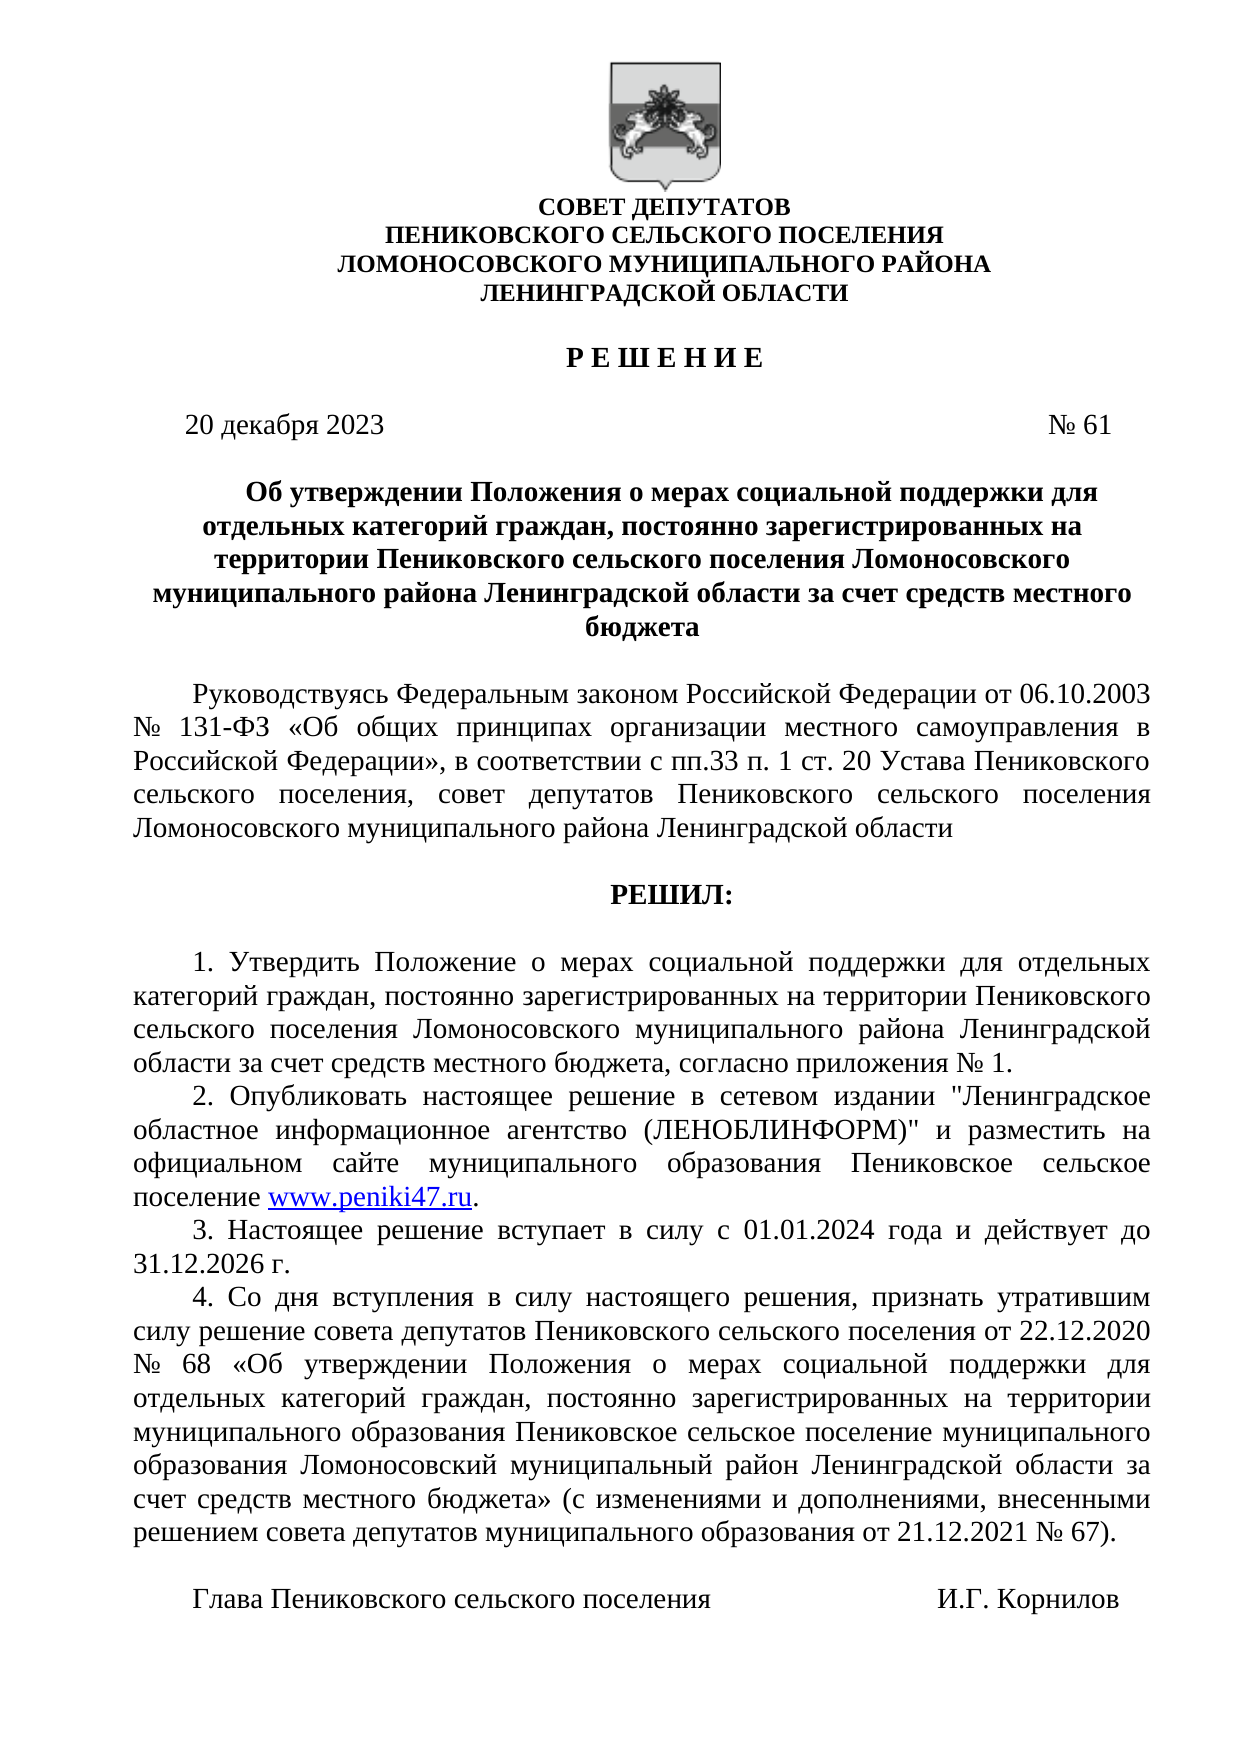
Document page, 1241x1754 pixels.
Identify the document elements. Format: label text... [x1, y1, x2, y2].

text ПЕНИКОВСКОГО СЕЛЬСКОГО ПОСЕЛЕНИЯ [177, 221, 1152, 249]
text ЛОМОНОСОВСКОГО МУНИЦИПАЛЬНОГО РАЙОНА [177, 249, 1152, 278]
text 3. Настоящее решение вступает в силу с 01.01.2024 года и действует до 31.12.2026 г. [133, 1212, 1152, 1279]
text СОВЕТ ДЕПУТАТОВ [177, 192, 1152, 221]
text 4. Со дня вступления в силу настоящего решения, признать утратившим силу решение совета депутатов Пениковского сельского поселения от 22.12.2020 № 68 «Об утверждении Положения о мерах социальной поддержки для отдельных категорий граждан, постоянно зарегистрированных на территории муниципального образования Пениковское сельское поселение муниципального образования Ломоносовский муниципальный район Ленинградской области за счет средств местного бюджета» (с изменениями и дополнениями, внесенными решением совета депутатов муниципального образования от 21.12.2021 № 67). [133, 1279, 1152, 1548]
text Руководствуясь Федеральным законом Российской Федерации от 06.10.2003 № 131-ФЗ «Об общих принципах организации местного самоуправления в Российской Федерации», в соответствии с пп.33 п. 1 ст. 20 Устава Пениковского сельского поселения, совет депутатов Пениковского сельского поселения Ломоносовского муниципального района Ленинградской области [133, 676, 1152, 843]
text Р Е Ш Е Н И Е [177, 340, 1152, 374]
text 1. Утвердить Положение о мерах социальной поддержки для отдельных категорий граждан, постоянно зарегистрированных на территории Пениковского сельского поселения Ломоносовского муниципального района Ленинградской области за счет средств местного бюджета, согласно приложения № 1. [133, 944, 1152, 1078]
text РЕШИЛ: [133, 877, 1152, 911]
text 2. Опубликовать настоящее решение в сетевом издании "Ленинградское областное информационное агентство (ЛЕНОБЛИНФОРМ)" и разместить на официальном сайте муниципального образования Пениковское сельское поселение www.peniki47.ru. [133, 1078, 1152, 1212]
text 20 декабря 2023 № 61 [177, 407, 1152, 441]
text Глава Пениковского сельского поселения И.Г. Корнилов [133, 1581, 1152, 1615]
text ЛЕНИНГРАДСКОЙ ОБЛАСТИ [177, 278, 1152, 307]
text Об утверждении Положения о мерах социальной поддержки для отдельных категорий граждан, постоянно зарегистрированных на территории Пениковского сельского поселения Ломоносовского муниципального района Ленинградской области за счет средств местного бюджета [133, 474, 1152, 642]
